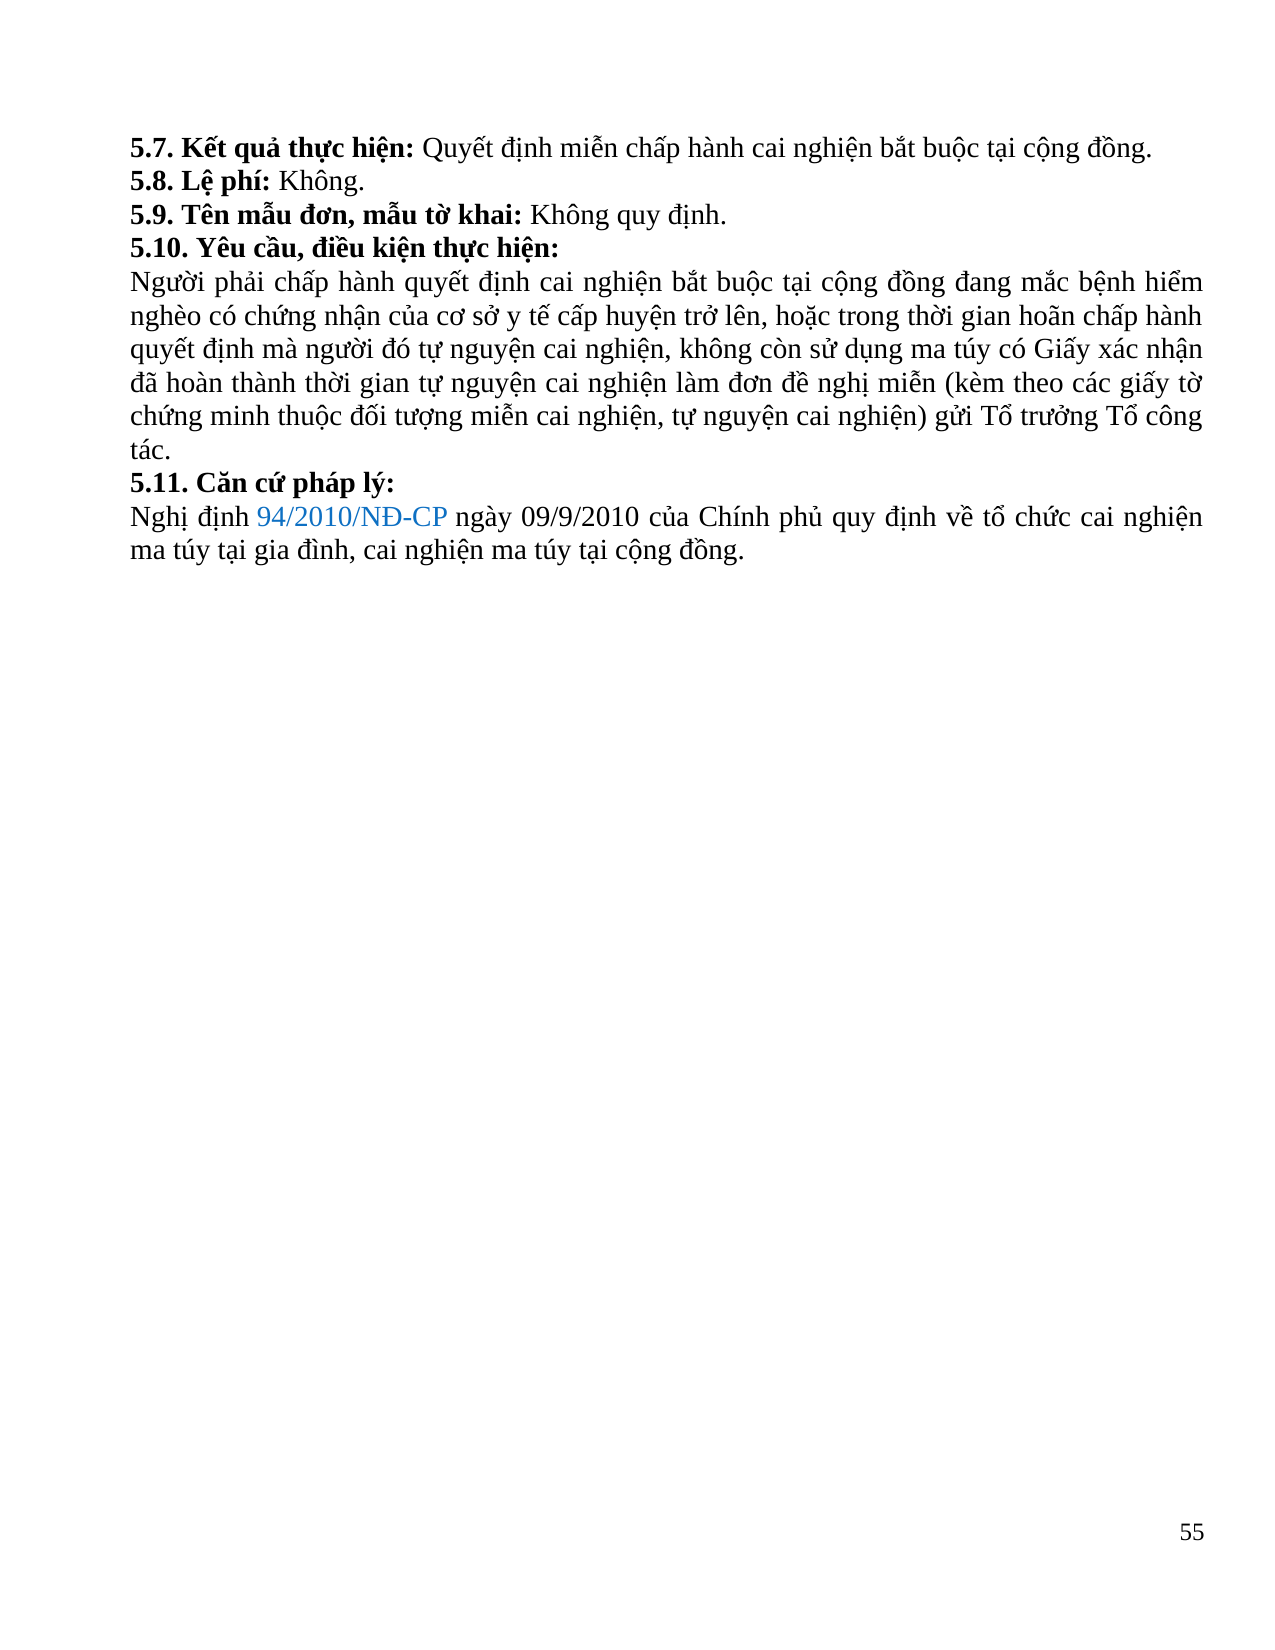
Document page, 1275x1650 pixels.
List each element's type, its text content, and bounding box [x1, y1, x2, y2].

text 5.10. Yêu cầu, điều kiện thực hiện: [130, 231, 1204, 264]
text 5.11. Căn cứ pháp lý: [130, 465, 1204, 499]
text Người phải chấp hành quyết định cai nghiện bắt buộc tại cộng đồng đang mắc bệnh hiểm nghèo có chứng nhận của cơ sở y tế cấp huyện trở lên, hoặc trong thời gian hoãn chấp hành quyết định mà người đó tự nguyện cai nghiện, không còn sử dụng ma túy có Giấy xác nhận đã hoàn thành thời gian tự nguyện cai nghiện làm đơn đề nghị miễn (kèm theo các giấy tờ chứng minh thuộc đối tượng miễn cai nghiện, tự nguyện cai nghiện) gửi Tổ trưởng Tổ công tác. [130, 264, 1204, 465]
text Nghị định 94/2010/NĐ-CP ngày 09/9/2010 của Chính phủ quy định về tổ chức cai nghiện ma túy tại gia đình, cai nghiện ma túy tại cộng đồng. [130, 499, 1204, 566]
text 5.8. Lệ phí: Không. [130, 163, 1204, 197]
text 5.9. Tên mẫu đơn, mẫu tờ khai: Không quy định. [130, 197, 1204, 231]
text 5.7. Kết quả thực hiện: Quyết định miễn chấp hành cai nghiện bắt buộc tại cộng đồng. [130, 130, 1204, 163]
